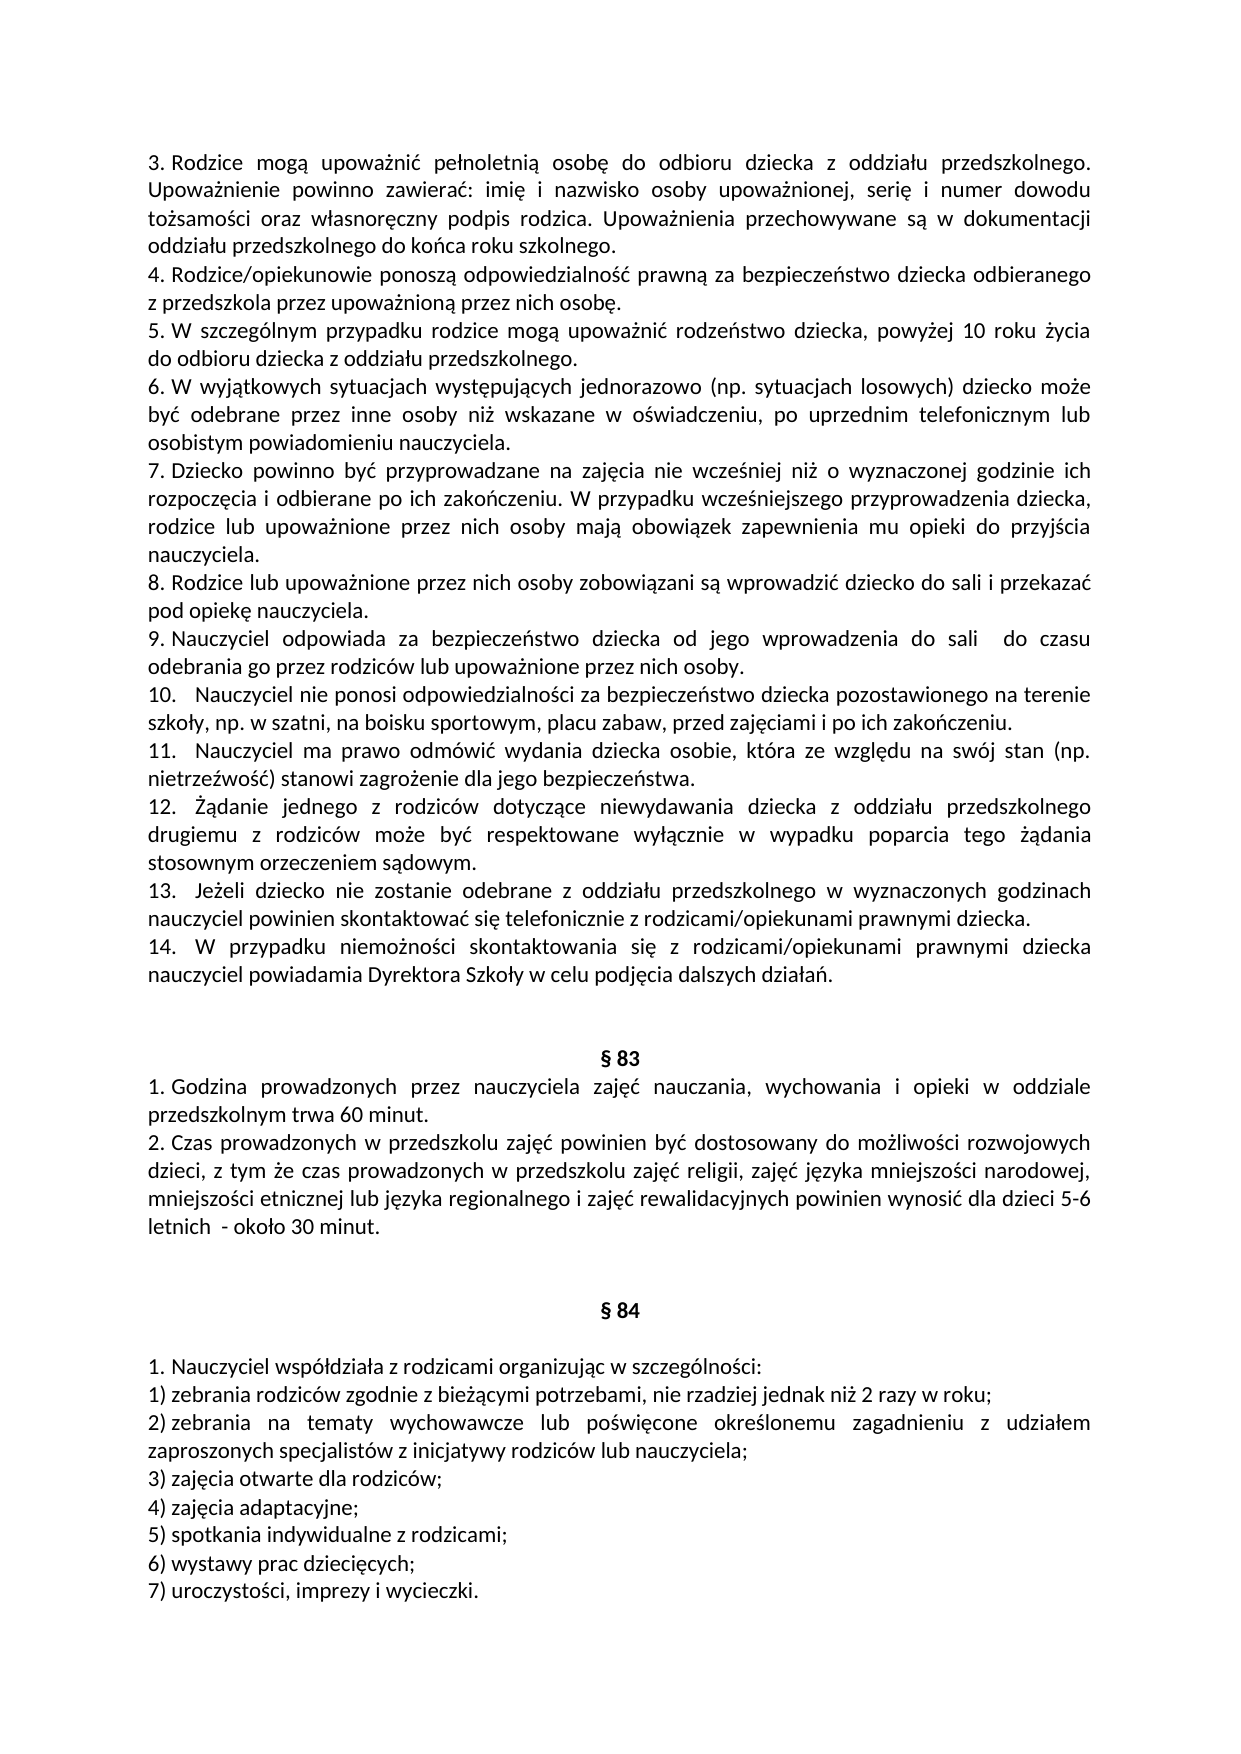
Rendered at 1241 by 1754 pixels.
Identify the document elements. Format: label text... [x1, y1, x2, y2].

text 2. Czas prowadzonych w przedszkolu zajęć powinien być dostosowany do możliwości rozwojowych dzieci, z tym że czas prowadzonych w przedszkolu zajęć religii, zajęć języka mniejszości narodowej, mniejszości etnicznej lub języka regionalnego i zajęć rewalidacyjnych powinien wynosić dla dzieci 5-6 letnich - około 30 minut. [148, 1128, 1093, 1240]
text 6. W wyjątkowych sytuacjach występujących jednorazowo (np. sytuacjach losowych) dziecko może być odebrane przez inne osoby niż wskazane w oświadczeniu, po uprzednim telefonicznym lub osobistym powiadomieniu nauczyciela. [148, 372, 1093, 456]
text § 83 [148, 1044, 1093, 1072]
text 7) uroczystości, imprezy i wycieczki. [148, 1577, 1093, 1605]
text 14. W przypadku niemożności skontaktowania się z rodzicami/opiekunami prawnymi dziecka nauczyciel powiadamia Dyrektora Szkoły w celu podjęcia dalszych działań. [148, 932, 1093, 988]
text 1) zebrania rodziców zgodnie z bieżącymi potrzebami, nie rzadziej jednak niż 2 razy w roku; [148, 1381, 1093, 1408]
text 8. Rodzice lub upoważnione przez nich osoby zobowiązani są wprowadzić dziecko do sali i przekazać pod opiekę nauczyciela. [148, 568, 1093, 624]
text 4. Rodzice/opiekunowie ponoszą odpowiedzialność prawną za bezpieczeństwo dziecka odbieranego z przedszkola przez upoważnioną przez nich osobę. [148, 260, 1093, 316]
text 12. Żądanie jednego z rodziców dotyczące niewydawania dziecka z oddziału przedszkolnego drugiemu z rodziców może być respektowane wyłącznie w wypadku poparcia tego żądania stosownym orzeczeniem sądowym. [148, 792, 1093, 876]
text 5. W szczególnym przypadku rodzice mogą upoważnić rodzeństwo dziecka, powyżej 10 roku życia do odbioru dziecka z oddziału przedszkolnego. [148, 316, 1093, 372]
text 1. Nauczyciel współdziała z rodzicami organizując w szczególności: [148, 1352, 1093, 1381]
text 3) zajęcia otwarte dla rodziców; [148, 1464, 1093, 1493]
text 2) zebrania na tematy wychowawcze lub poświęcone określonemu zagadnieniu z udziałem zaproszonych specjalistów z inicjatywy rodziców lub nauczyciela; [148, 1408, 1093, 1464]
text § 84 [148, 1296, 1093, 1324]
text 10. Nauczyciel nie ponosi odpowiedzialności za bezpieczeństwo dziecka pozostawionego na terenie szkoły, np. w szatni, na boisku sportowym, placu zabaw, przed zajęciami i po ich zakończeniu. [148, 680, 1093, 736]
text 6) wystawy prac dziecięcych; [148, 1549, 1093, 1577]
text 11. Nauczyciel ma prawo odmówić wydania dziecka osobie, która ze względu na swój stan (np. nietrzeźwość) stanowi zagrożenie dla jego bezpieczeństwa. [148, 736, 1093, 792]
text 13. Jeżeli dziecko nie zostanie odebrane z oddziału przedszkolnego w wyznaczonych godzinach nauczyciel powinien skontaktować się telefonicznie z rodzicami/opiekunami prawnymi dziecka. [148, 876, 1093, 932]
text 4) zajęcia adaptacyjne; [148, 1493, 1093, 1521]
text 3. Rodzice mogą upoważnić pełnoletnią osobę do odbioru dziecka z oddziału przedszkolnego. Upoważnienie powinno zawierać: imię i nazwisko osoby upoważnionej, serię i numer dowodu tożsamości oraz własnoręczny podpis rodzica. Upoważnienia przechowywane są w dokumentacji oddziału przedszkolnego do końca roku szkolnego. [148, 148, 1093, 260]
text 9. Nauczyciel odpowiada za bezpieczeństwo dziecka od jego wprowadzenia do sali do czasu odebrania go przez rodziców lub upoważnione przez nich osoby. [148, 624, 1093, 680]
text 5) spotkania indywidualne z rodzicami; [148, 1521, 1093, 1549]
text 1. Godzina prowadzonych przez nauczyciela zajęć nauczania, wychowania i opieki w oddziale przedszkolnym trwa 60 minut. [148, 1072, 1093, 1128]
text 7. Dziecko powinno być przyprowadzane na zajęcia nie wcześniej niż o wyznaczonej godzinie ich rozpoczęcia i odbierane po ich zakończeniu. W przypadku wcześniejszego przyprowadzenia dziecka, rodzice lub upoważnione przez nich osoby mają obowiązek zapewnienia mu opieki do przyjścia nauczyciela. [148, 456, 1093, 568]
